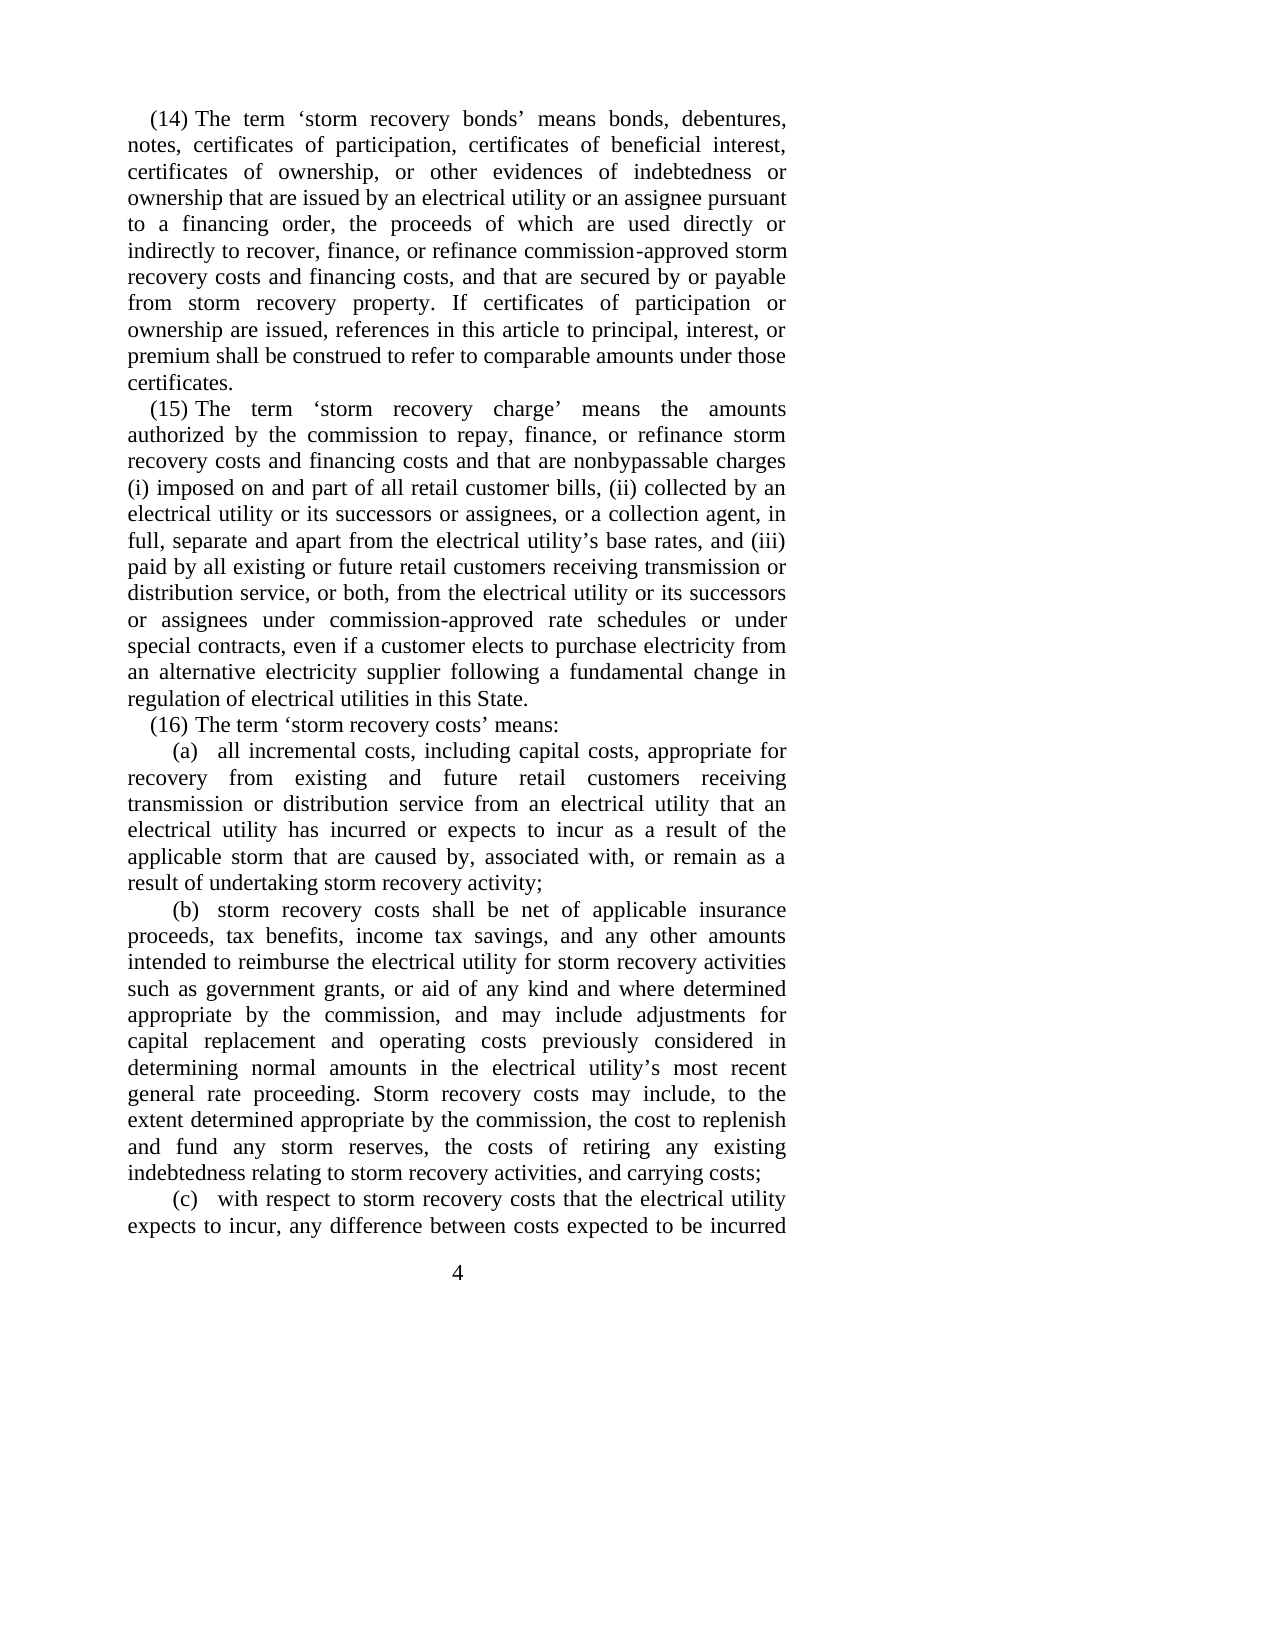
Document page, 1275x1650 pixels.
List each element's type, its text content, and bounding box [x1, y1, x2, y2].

text (15) The term ‘storm recovery charge’ means the amounts authorized by the commission to repay, finance, or refinance storm recovery costs and financing costs and that are nonbypassable charges (i) imposed on and part of all retail customer bills, (ii) collected by an electrical utility or its successors or assignees, or a collection agent, in full, separate and apart from the electrical utility’s base rates, and (iii) paid by all existing or future retail customers receiving transmission or distribution service, or both, from the electrical utility or its successors or assignees under commission-approved rate schedules or under special contracts, even if a customer elects to purchase electricity from an alternative electricity supplier following a fundamental change in regulation of electrical utilities in this State. [127, 395, 787, 711]
text (b) storm recovery costs shall be net of applicable insurance proceeds, tax benefits, income tax savings, and any other amounts intended to reimburse the electrical utility for storm recovery activities such as government grants, or aid of any kind and where determined appropriate by the commission, and may include adjustments for capital replacement and operating costs previously considered in determining normal amounts in the electrical utility’s most recent general rate proceeding. Storm recovery costs may include, to the extent determined appropriate by the commission, the cost to replenish and fund any storm reserves, the costs of retiring any existing indebtedness relating to storm recovery activities, and carrying costs; [127, 896, 787, 1186]
text (a) all incremental costs, including capital costs, appropriate for recovery from existing and future retail customers receiving transmission or distribution service from an electrical utility that an electrical utility has incurred or expects to incur as a result of the applicable storm that are caused by, associated with, or remain as a result of undertaking storm recovery activity; [127, 737, 787, 896]
text (14) The term ‘storm recovery bonds’ means bonds, debentures, notes, certificates of participation, certificates of beneficial interest, certificates of ownership, or other evidences of indebtedness or ownership that are issued by an electrical utility or an assignee pursuant to a financing order, the proceeds of which are used directly or indirectly to recover, finance, or refinance commission-approved storm recovery costs and financing costs, and that are secured by or payable from storm recovery property. If certificates of participation or ownership are issued, references in this article to principal, interest, or premium shall be construed to refer to comparable amounts under those certificates. [127, 105, 787, 395]
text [127, 1186, 787, 1238]
text (16) The term ‘storm recovery costs’ means: [127, 711, 787, 737]
